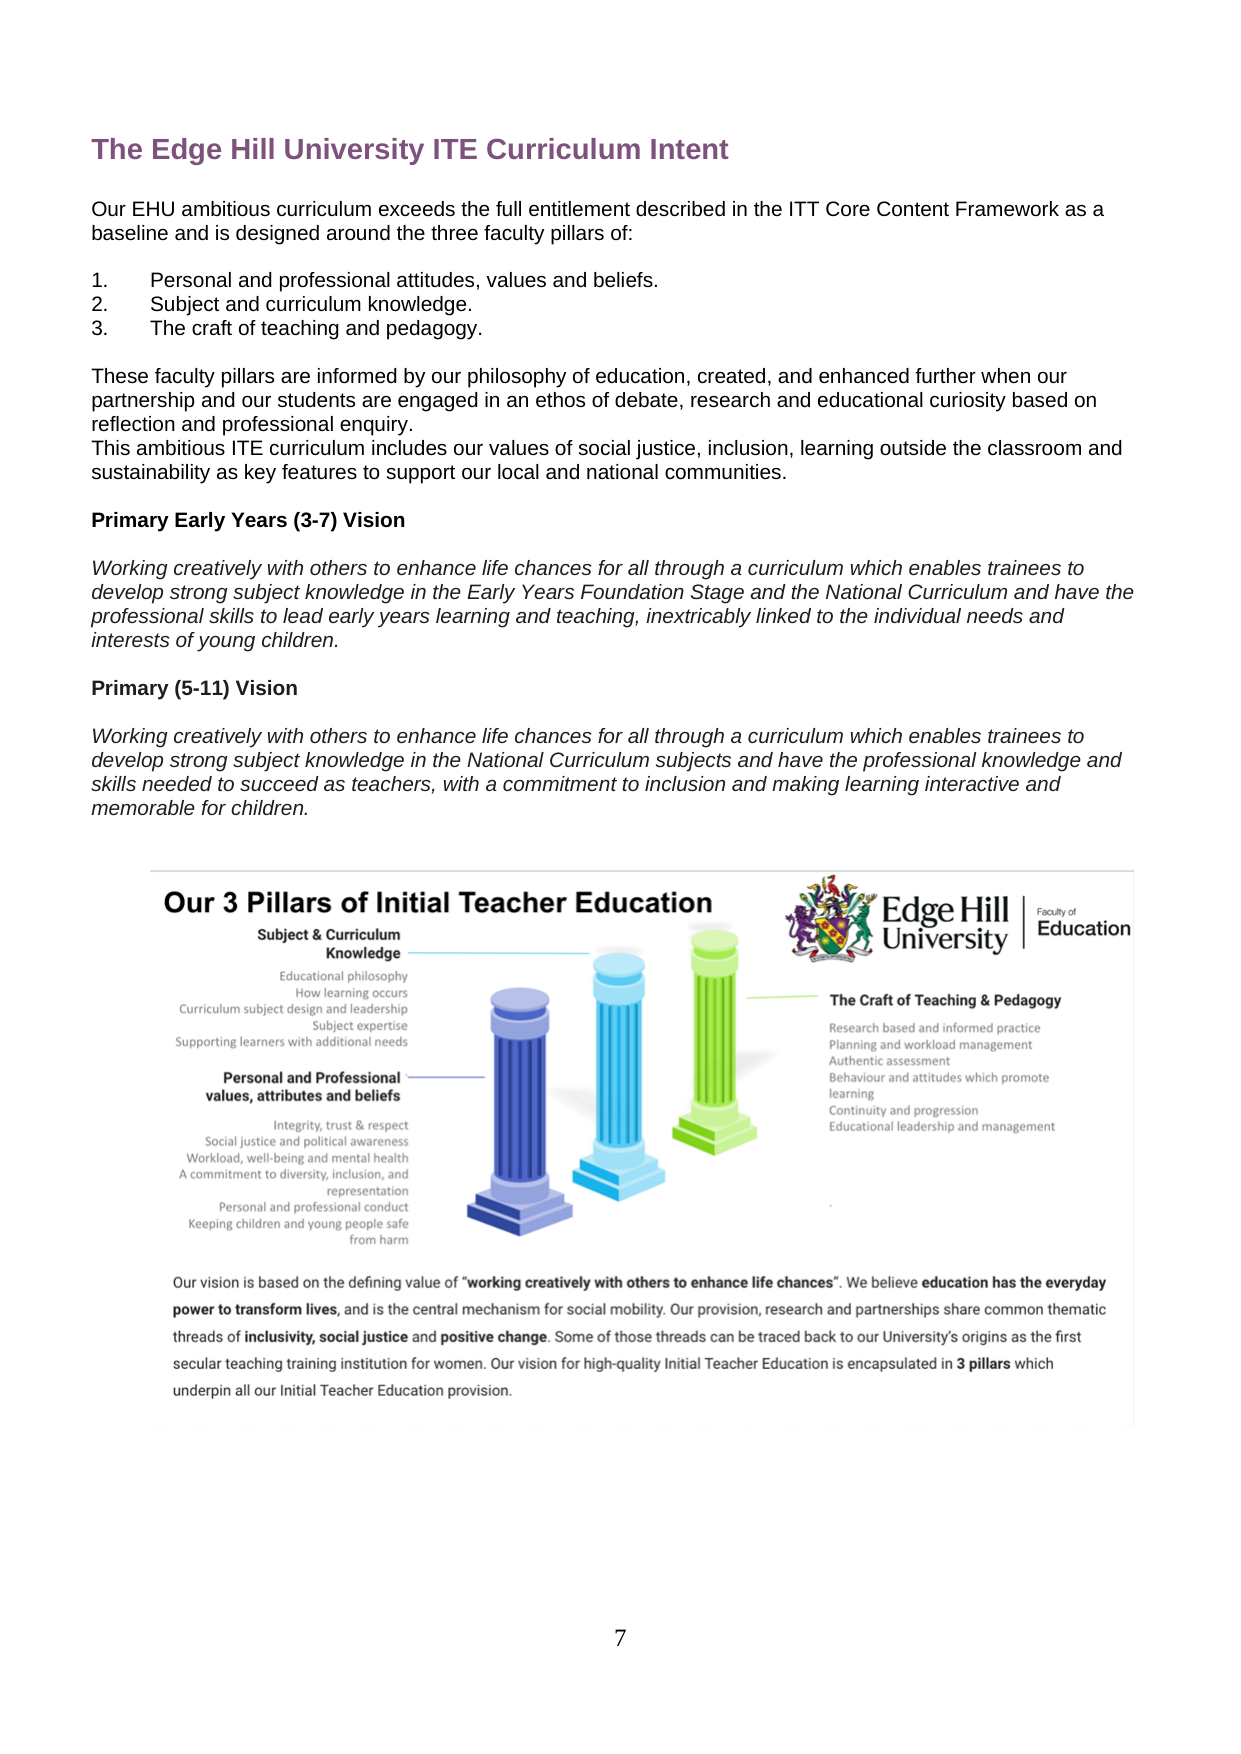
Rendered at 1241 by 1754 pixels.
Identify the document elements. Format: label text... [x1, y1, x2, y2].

subtitle The Edge Hill University ITE Curriculum Intent [91, 132, 1090, 166]
text This ambitious ITE curriculum includes our values of social justice, inclusion, learning outside the classroom and sustainability as key features to support our local and national communities. [91, 436, 1140, 484]
text 2. Subject and curriculum knowledge. [91, 292, 1140, 316]
text These faculty pillars are informed by our philosophy of education, created, and enhanced further when our partnership and our students are engaged in an ethos of debate, research and educational curiosity based on reflection and professional enquiry. [91, 364, 1140, 436]
text 1. Personal and professional attitudes, values and beliefs. [91, 268, 1140, 292]
picture [150, 870, 1134, 1426]
text Primary (5-11) Vision Working creatively with others to enhance life chances for all through a curriculum which enables trainees to develop strong subject knowledge in the National Curriculum subjects and have the professional knowledge and skills needed to succeed as teachers, with a commitment to inclusion and making learning interactive and memorable for children. [91, 676, 1140, 819]
text Primary Early Years (3-7) Vision Working creatively with others to enhance life chances for all through a curriculum which enables trainees to develop strong subject knowledge in the Early Years Foundation Stage and the National Curriculum and have the professional skills to lead early years learning and teaching, inextricably linked to the individual needs and interests of young children. [91, 508, 1140, 652]
text Our EHU ambitious curriculum exceeds the full entitlement described in the ITT Core Content Framework as a baseline and is designed around the three faculty pillars of: [91, 196, 1140, 244]
text 3. The craft of teaching and pedagogy. [91, 316, 1140, 340]
